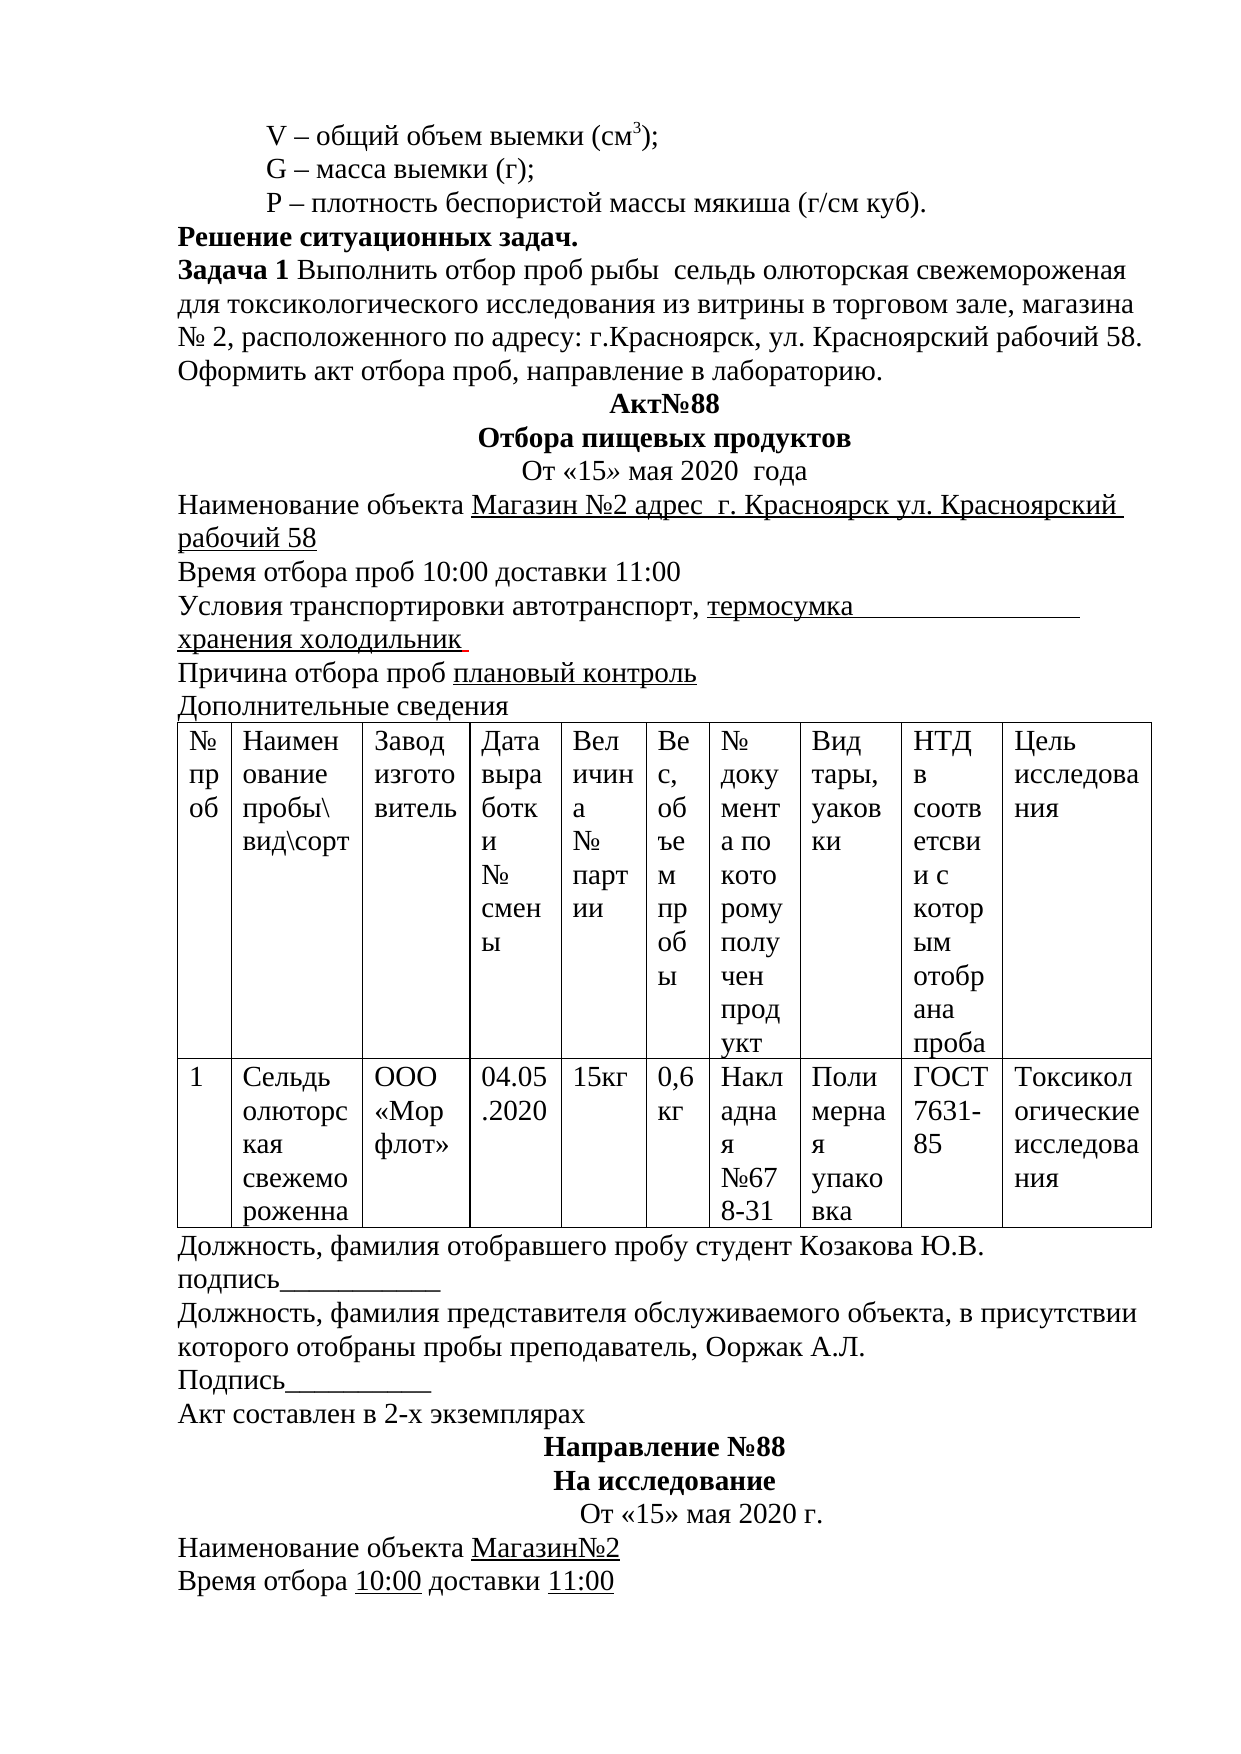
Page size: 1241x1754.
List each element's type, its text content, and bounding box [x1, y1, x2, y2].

text Наименование объекта Магазин№2 [177, 1530, 1152, 1563]
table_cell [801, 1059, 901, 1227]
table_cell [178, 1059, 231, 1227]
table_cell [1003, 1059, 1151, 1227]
text Время отбора 10:00 доставки 11:00 [177, 1563, 1152, 1597]
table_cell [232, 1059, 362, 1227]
text V – общий объем выемки (см3); [177, 118, 1152, 152]
text Подпись__________ [177, 1362, 1152, 1396]
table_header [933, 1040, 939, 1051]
text Наименование объекта Магазин №2 адрес г. Красноярск ул. Красноярский рабочий 58 [177, 487, 1152, 554]
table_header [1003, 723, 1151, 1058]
text G – масса выемки (г); [177, 152, 1152, 185]
text подпись___________ [177, 1262, 1152, 1295]
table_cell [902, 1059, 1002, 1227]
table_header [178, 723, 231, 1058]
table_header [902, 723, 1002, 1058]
text Р – плотность беспористой массы мякиша (г/см куб). [177, 185, 1152, 219]
text Акт№88 [177, 386, 1152, 420]
text Задача 1 Выполнить отбор проб рыбы сельдь олюторская свежемороженая для токсикологического исследования из витрины в торговом зале, магазина № 2, расположенного по адресу: г.Красноярск, ул. Красноярский рабочий 58. Оформить акт отбора проб, направление в лабораторию. [177, 252, 1152, 386]
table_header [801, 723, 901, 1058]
text На исследование [177, 1463, 1152, 1496]
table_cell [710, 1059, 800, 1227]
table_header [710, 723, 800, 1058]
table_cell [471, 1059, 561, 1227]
text Решение ситуационных задач. [177, 219, 1152, 252]
text Условия транспортировки автотранспорт, термосумка хранения холодильник [177, 588, 1152, 655]
text Отбора пищевых продуктов [177, 420, 1152, 453]
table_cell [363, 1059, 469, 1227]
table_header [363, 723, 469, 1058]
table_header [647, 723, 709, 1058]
text От «15» мая 2020 года [177, 453, 1152, 487]
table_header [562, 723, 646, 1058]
text Время отбора проб 10:00 доставки 11:00 [177, 554, 1152, 588]
text Должность, фамилия отобравшего пробу студент Козакова Ю.В. [177, 1228, 1152, 1262]
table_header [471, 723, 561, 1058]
text Дополнительные сведения [177, 688, 1152, 722]
text Причина отбора проб плановый контроль [177, 655, 1152, 688]
text Должность, фамилия представителя обслуживаемого объекта, в присутствии которого отобраны пробы преподаватель, Ооржак А.Л. [177, 1295, 1152, 1362]
text Направление №88 [177, 1429, 1152, 1463]
text От «15» мая 2020 г. [177, 1496, 1152, 1530]
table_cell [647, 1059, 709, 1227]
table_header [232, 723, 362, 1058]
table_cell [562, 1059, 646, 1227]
text Акт составлен в 2-х экземплярах [177, 1396, 1152, 1429]
